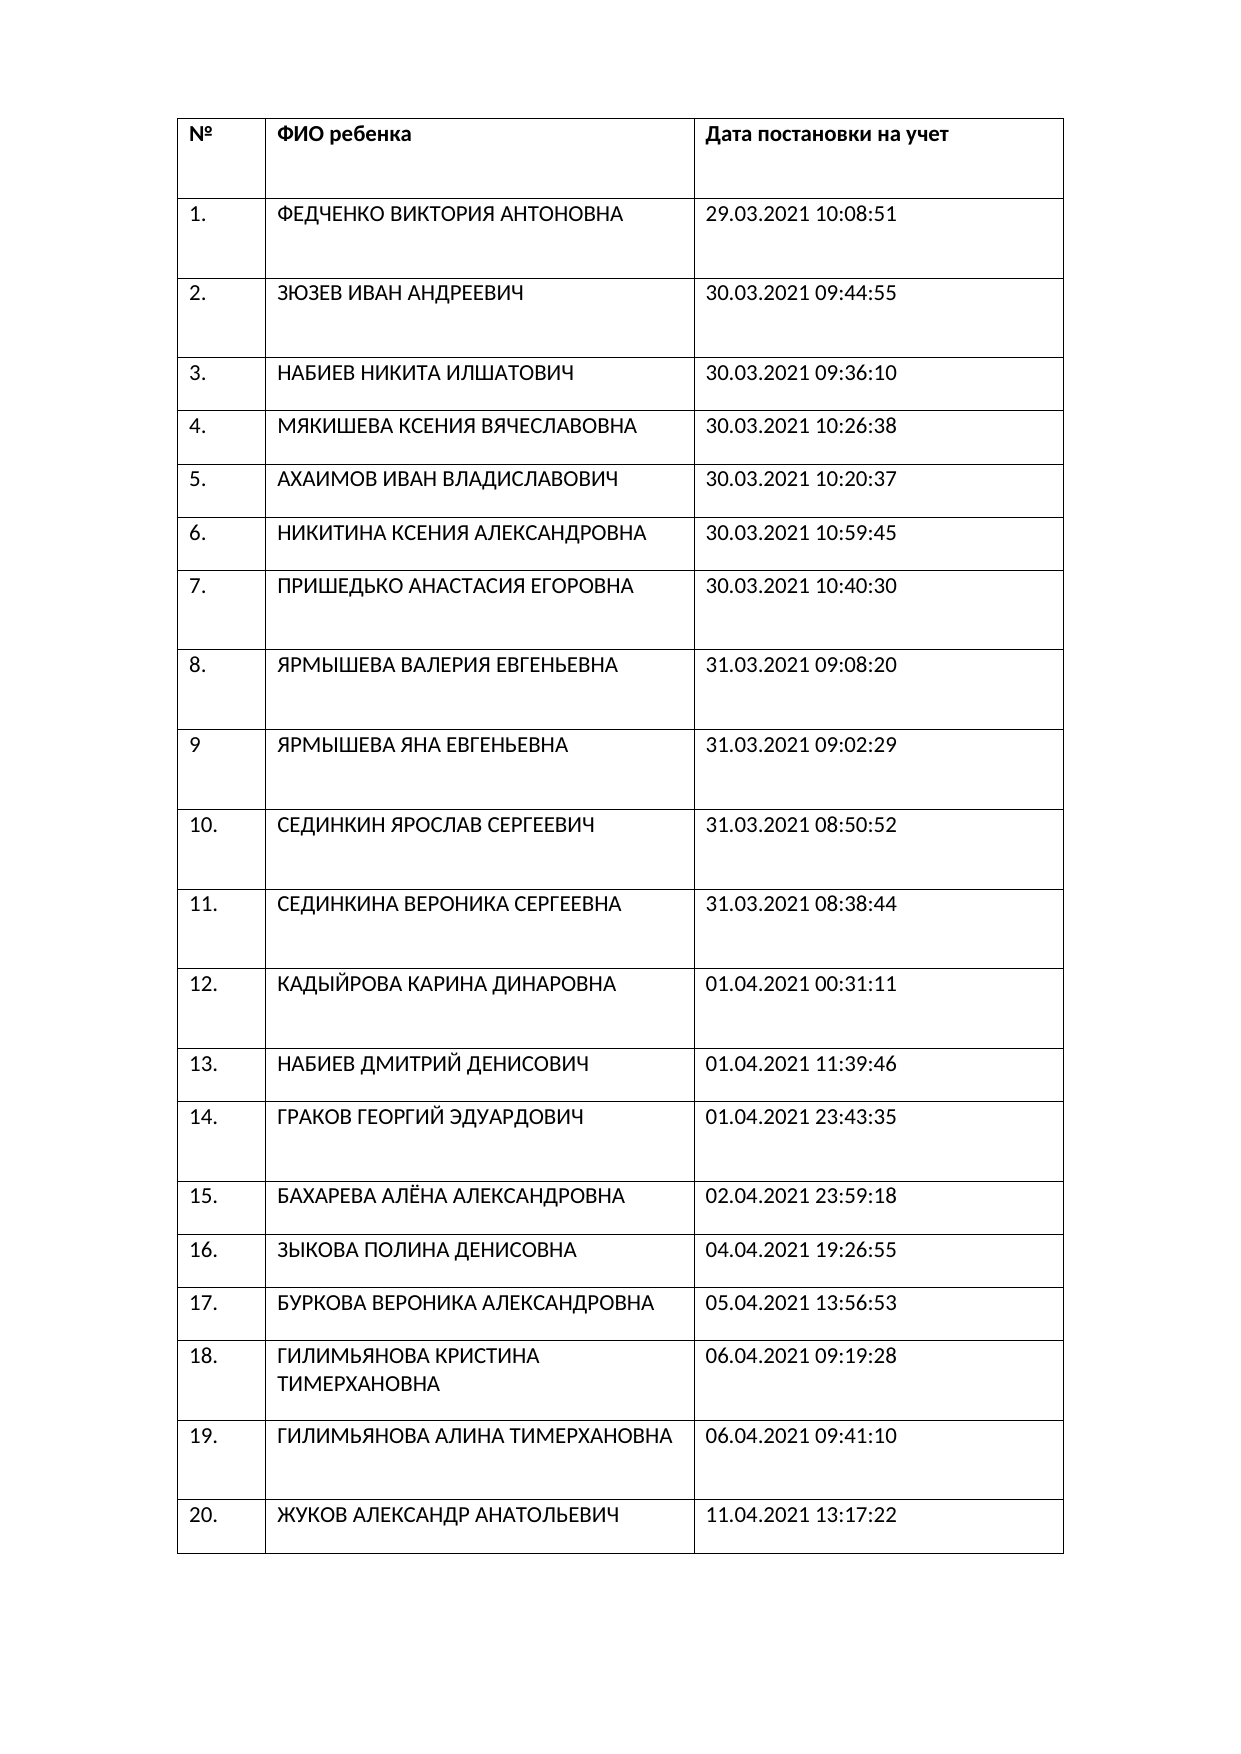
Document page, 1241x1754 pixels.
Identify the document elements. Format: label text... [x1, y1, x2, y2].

table_cell 01.04.2021 00:31:11 [695, 969, 1063, 1048]
table_cell КАДЫЙРОВА КАРИНА ДИНАРОВНА [266, 969, 694, 1048]
table_cell 17. [178, 1288, 265, 1340]
table_cell НАБИЕВ НИКИТА ИЛШАТОВИЧ [266, 358, 694, 410]
table_cell НИКИТИНА КСЕНИЯ АЛЕКСАНДРОВНА [266, 518, 694, 570]
table_cell 8. [178, 650, 265, 729]
table_cell 30.03.2021 09:36:10 [695, 358, 1063, 410]
table_cell 11. [178, 890, 265, 968]
table_cell 04.04.2021 19:26:55 [695, 1235, 1063, 1287]
table_cell 20. [178, 1500, 265, 1552]
table_cell 12. [178, 969, 265, 1048]
table_cell 1. [178, 199, 265, 277]
table_cell 31.03.2021 08:38:44 [695, 890, 1063, 968]
table_cell ФЕДЧЕНКО ВИКТОРИЯ АНТОНОВНА [266, 199, 694, 277]
table_cell БУРКОВА ВЕРОНИКА АЛЕКСАНДРОВНА [266, 1288, 694, 1340]
table_cell 05.04.2021 13:56:53 [695, 1288, 1063, 1340]
table_cell ЗЫКОВА ПОЛИНА ДЕНИСОВНА [266, 1235, 694, 1287]
table_cell ГИЛИМЬЯНОВА АЛИНА ТИМЕРХАНОВНА [266, 1421, 694, 1499]
table_cell 31.03.2021 09:08:20 [695, 650, 1063, 729]
table_cell ЯРМЫШЕВА ЯНА ЕВГЕНЬЕВНА [266, 730, 694, 809]
table_cell 29.03.2021 10:08:51 [695, 199, 1063, 277]
table_header № [178, 119, 265, 198]
table_cell 01.04.2021 23:43:35 [695, 1102, 1063, 1181]
table_cell 02.04.2021 23:59:18 [695, 1182, 1063, 1234]
table_cell 18. [178, 1341, 265, 1420]
table_cell 7. [178, 571, 265, 649]
table_cell БАХАРЕВА АЛЁНА АЛЕКСАНДРОВНА [266, 1182, 694, 1234]
table_cell 6. [178, 518, 265, 570]
table_cell 10. [178, 810, 265, 888]
table_header ФИО ребенка [266, 119, 694, 198]
table_cell 31.03.2021 08:50:52 [695, 810, 1063, 888]
table_cell 30.03.2021 10:26:38 [695, 411, 1063, 463]
table_cell МЯКИШЕВА КСЕНИЯ ВЯЧЕСЛАВОВНА [266, 411, 694, 463]
table_cell 2. [178, 279, 265, 357]
table_cell АХАИМОВ ИВАН ВЛАДИСЛАВОВИЧ [266, 465, 694, 517]
table_cell ЯРМЫШЕВА ВАЛЕРИЯ ЕВГЕНЬЕВНА [266, 650, 694, 729]
table_cell 16. [178, 1235, 265, 1287]
table_cell 19. [178, 1421, 265, 1499]
table_header Дата постановки на учет [695, 119, 1063, 198]
table_cell 30.03.2021 10:40:30 [695, 571, 1063, 649]
table_cell 06.04.2021 09:41:10 [695, 1421, 1063, 1499]
table_cell 01.04.2021 11:39:46 [695, 1049, 1063, 1101]
table_cell СЕДИНКИНА ВЕРОНИКА СЕРГЕЕВНА [266, 890, 694, 968]
table_cell НАБИЕВ ДМИТРИЙ ДЕНИСОВИЧ [266, 1049, 694, 1101]
table_cell ЖУКОВ АЛЕКСАНДР АНАТОЛЬЕВИЧ [266, 1500, 694, 1552]
table_cell 11.04.2021 13:17:22 [695, 1500, 1063, 1552]
table_cell ГРАКОВ ГЕОРГИЙ ЭДУАРДОВИЧ [266, 1102, 694, 1181]
table_cell 30.03.2021 10:20:37 [695, 465, 1063, 517]
table_cell 4. [178, 411, 265, 463]
table_cell ГИЛИМЬЯНОВА КРИСТИНА ТИМЕРХАНОВНА [266, 1341, 694, 1420]
table_cell 13. [178, 1049, 265, 1101]
table_cell 31.03.2021 09:02:29 [695, 730, 1063, 809]
table_cell 5. [178, 465, 265, 517]
table_cell 9 [178, 730, 265, 809]
table_cell 30.03.2021 10:59:45 [695, 518, 1063, 570]
table_cell 15. [178, 1182, 265, 1234]
table_cell СЕДИНКИН ЯРОСЛАВ СЕРГЕЕВИЧ [266, 810, 694, 888]
table_cell 14. [178, 1102, 265, 1181]
table_cell ПРИШЕДЬКО АНАСТАСИЯ ЕГОРОВНА [266, 571, 694, 649]
table_cell ЗЮЗЕВ ИВАН АНДРЕЕВИЧ [266, 279, 694, 357]
table_cell 30.03.2021 09:44:55 [695, 279, 1063, 357]
table_cell 3. [178, 358, 265, 410]
table_cell 06.04.2021 09:19:28 [695, 1341, 1063, 1420]
